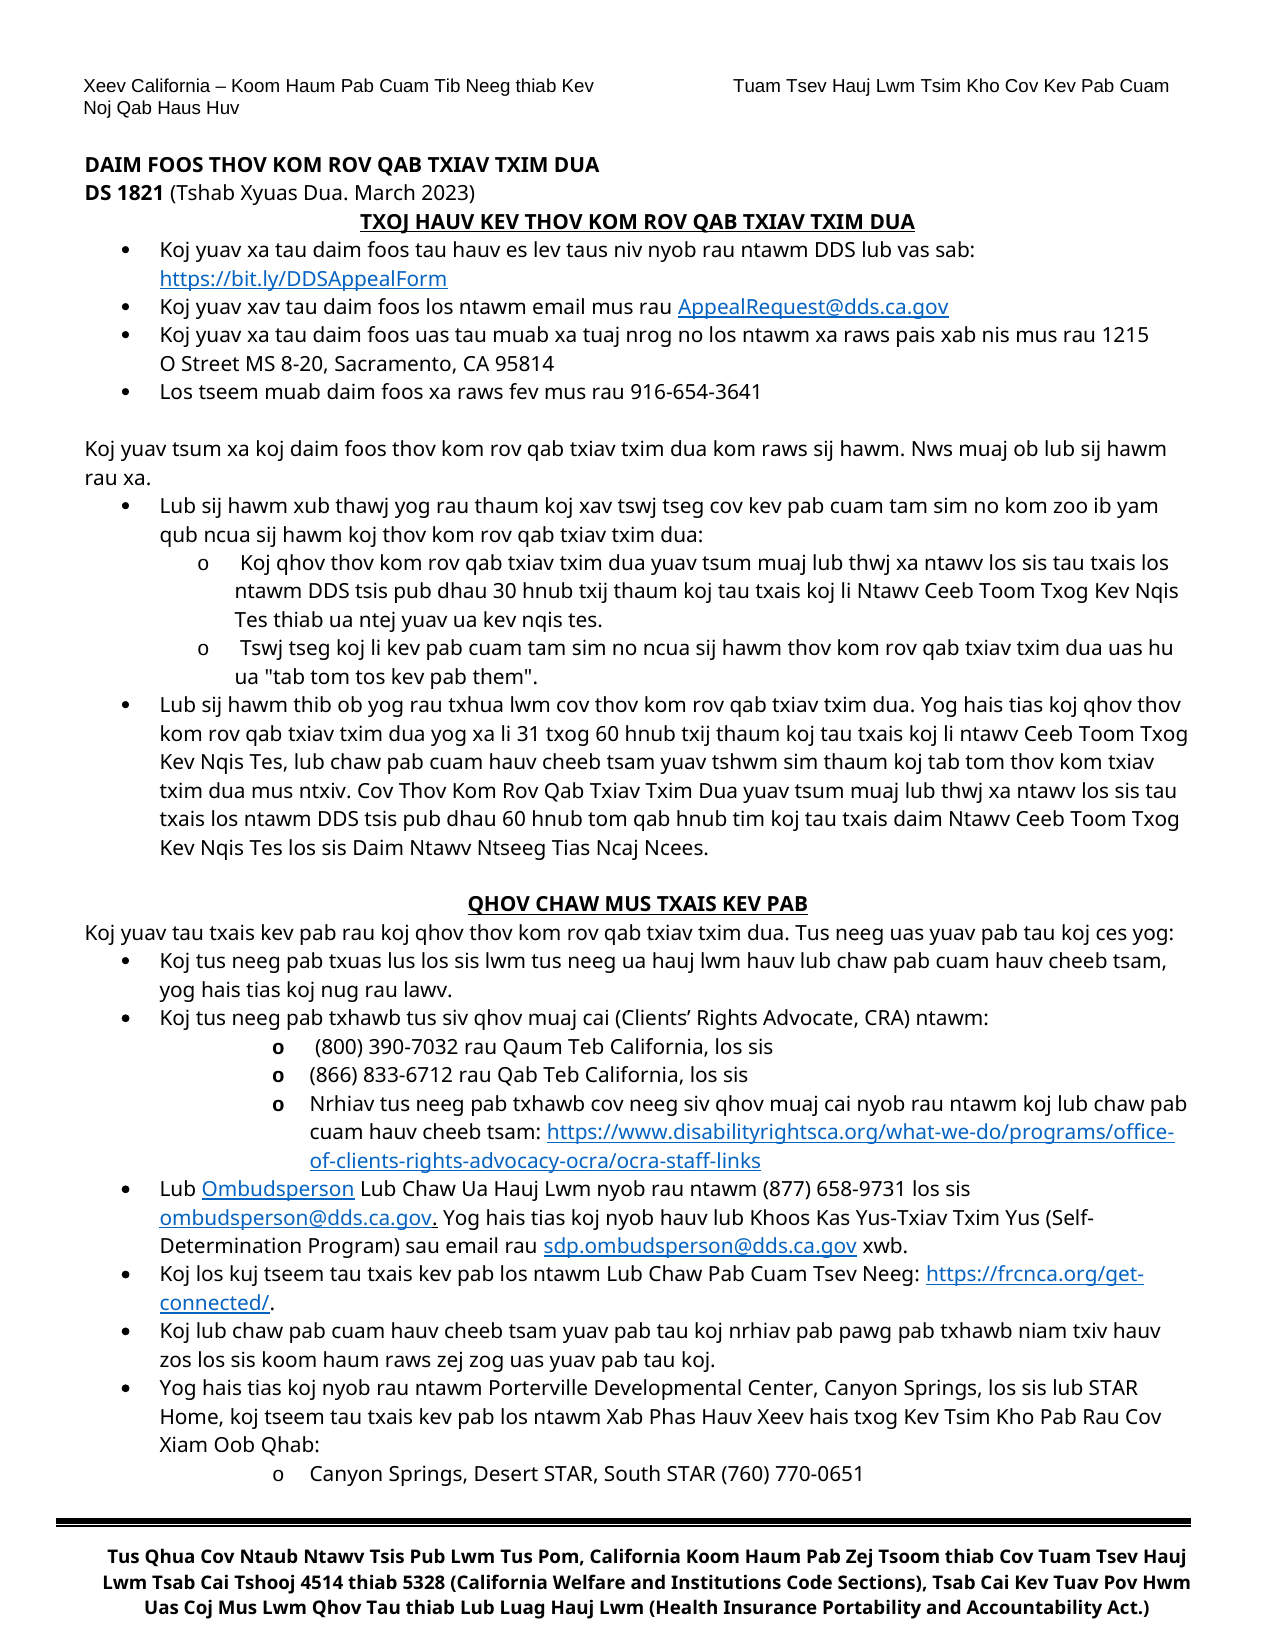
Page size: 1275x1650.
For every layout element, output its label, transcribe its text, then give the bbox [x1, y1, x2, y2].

list Koj los kuj tseem tau txais kev pab los ntawm Lub Chaw Pab Cuam Tsev Neeg: https://frcnca.org/get-connected/. [122, 1259, 1191, 1316]
list Lub Ombudsperson Lub Chaw Ua Hauj Lwm nyob rau ntawm (877) 658-9731 los sis ombudsperson@dds.ca.gov. Yog hais tias koj nyob hauv lub Khoos Kas Yus-Txiav Txim Yus (Self-Determination Program) sau email rau sdp.ombudsperson@dds.ca.gov xwb. [122, 1174, 1191, 1259]
list Yog hais tias koj nyob rau ntawm Porterville Developmental Center, Canyon Springs, los sis lub STAR Home, koj tseem tau txais kev pab los ntawm Xab Phas Hauv Xeev hais txog Kev Tsim Kho Pab Rau Cov Xiam Oob Qhab: [122, 1373, 1191, 1459]
list Lub sij hawm xub thawj yog rau thaum koj xav tswj tseg cov kev pab cuam tam sim no kom zoo ib yam qub ncua sij hawm koj thov kom rov qab txiav txim dua: [122, 491, 1191, 548]
list (800) 390-7032 rau Qaum Teb California, los sis [272, 1032, 1191, 1060]
list Nrhiav tus neeg pab txhawb cov neeg siv qhov muaj cai nyob rau ntawm koj lub chaw pab cuam hauv cheeb tsam: https://www.disabilityrightsca.org/what-we-do/programs/office-of-clients-rights-advocacy-ocra/ocra-staff-links [272, 1089, 1191, 1174]
list Koj tus neeg pab txhawb tus siv qhov muaj cai (Clients’ Rights Advocate, CRA) ntawm: [122, 1003, 1191, 1032]
text Koj yuav tsum xa koj daim foos thov kom rov qab txiav txim dua kom raws sij hawm. Nws muaj ob lub sij hawm rau xa. [84, 434, 1191, 491]
list Koj yuav xa tau daim foos uas tau muab xa tuaj nrog no los ntawm xa raws pais xab nis mus rau 1215 O Street MS 8-20, Sacramento, CA 95814 [122, 321, 1162, 377]
list Koj tus neeg pab txuas lus los sis lwm tus neeg ua hauj lwm hauv lub chaw pab cuam hauv cheeb tsam, yog hais tias koj nug rau lawv. [122, 946, 1191, 1003]
list Canyon Springs, Desert STAR, South STAR (760) 770-0651 [272, 1459, 1191, 1487]
list Koj yuav xa tau daim foos tau hauv es lev taus niv nyob rau ntawm DDS lub vas sab: https://bit.ly/DDSAppealForm [122, 235, 1191, 292]
list Koj qhov thov kom rov qab txiav txim dua yuav tsum muaj lub thwj xa ntawv los sis tau txais los ntawm DDS tsis pub dhau 30 hnub txij thaum koj tau txais koj li Ntawv Ceeb Toom Txog Kev Nqis Tes thiab ua ntej yuav ua kev nqis tes. [197, 548, 1191, 633]
list Koj lub chaw pab cuam hauv cheeb tsam yuav pab tau koj nrhiav pab pawg pab txhawb niam txiv hauv zos los sis koom haum raws zej zog uas yuav pab tau koj. [122, 1316, 1191, 1373]
list (866) 833-6712 rau Qab Teb California, los sis [272, 1060, 1191, 1089]
list Los tseem muab daim foos xa raws fev mus rau 916-654-3641 [122, 377, 1191, 406]
text TXOJ HAUV KEV THOV KOM ROV QAB TXIAV TXIM DUA [84, 207, 1191, 235]
text DAIM FOOS THOV KOM ROV QAB TXIAV TXIM DUA [84, 150, 1191, 178]
list Lub sij hawm thib ob yog rau txhua lwm cov thov kom rov qab txiav txim dua. Yog hais tias koj qhov thov kom rov qab txiav txim dua yog xa li 31 txog 60 hnub txij thaum koj tau txais koj li ntawv Ceeb Toom Txog Kev Nqis Tes, lub chaw pab cuam hauv cheeb tsam yuav tshwm sim thaum koj tab tom thov kom txiav txim dua mus ntxiv. Cov Thov Kom Rov Qab Txiav Txim Dua yuav tsum muaj lub thwj xa ntawv los sis tau txais los ntawm DDS tsis pub dhau 60 hnub tom qab hnub tim koj tau txais daim Ntawv Ceeb Toom Txog Kev Nqis Tes los sis Daim Ntawv Ntseeg Tias Ncaj Ncees. [122, 691, 1191, 861]
list Tswj tseg koj li kev pab cuam tam sim no ncua sij hawm thov kom rov qab txiav txim dua uas hu ua "tab tom tos kev pab them". [197, 633, 1191, 691]
text QHOV CHAW MUS TXAIS KEV PAB [84, 889, 1191, 918]
text DS 1821 (Tshab Xyuas Dua. March 2023) [84, 178, 1191, 207]
text Koj yuav tau txais kev pab rau koj qhov thov kom rov qab txiav txim dua. Tus neeg uas yuav pab tau koj ces yog: [84, 918, 1191, 946]
list Koj yuav xav tau daim foos los ntawm email mus rau AppealRequest@dds.ca.gov [122, 292, 1191, 321]
